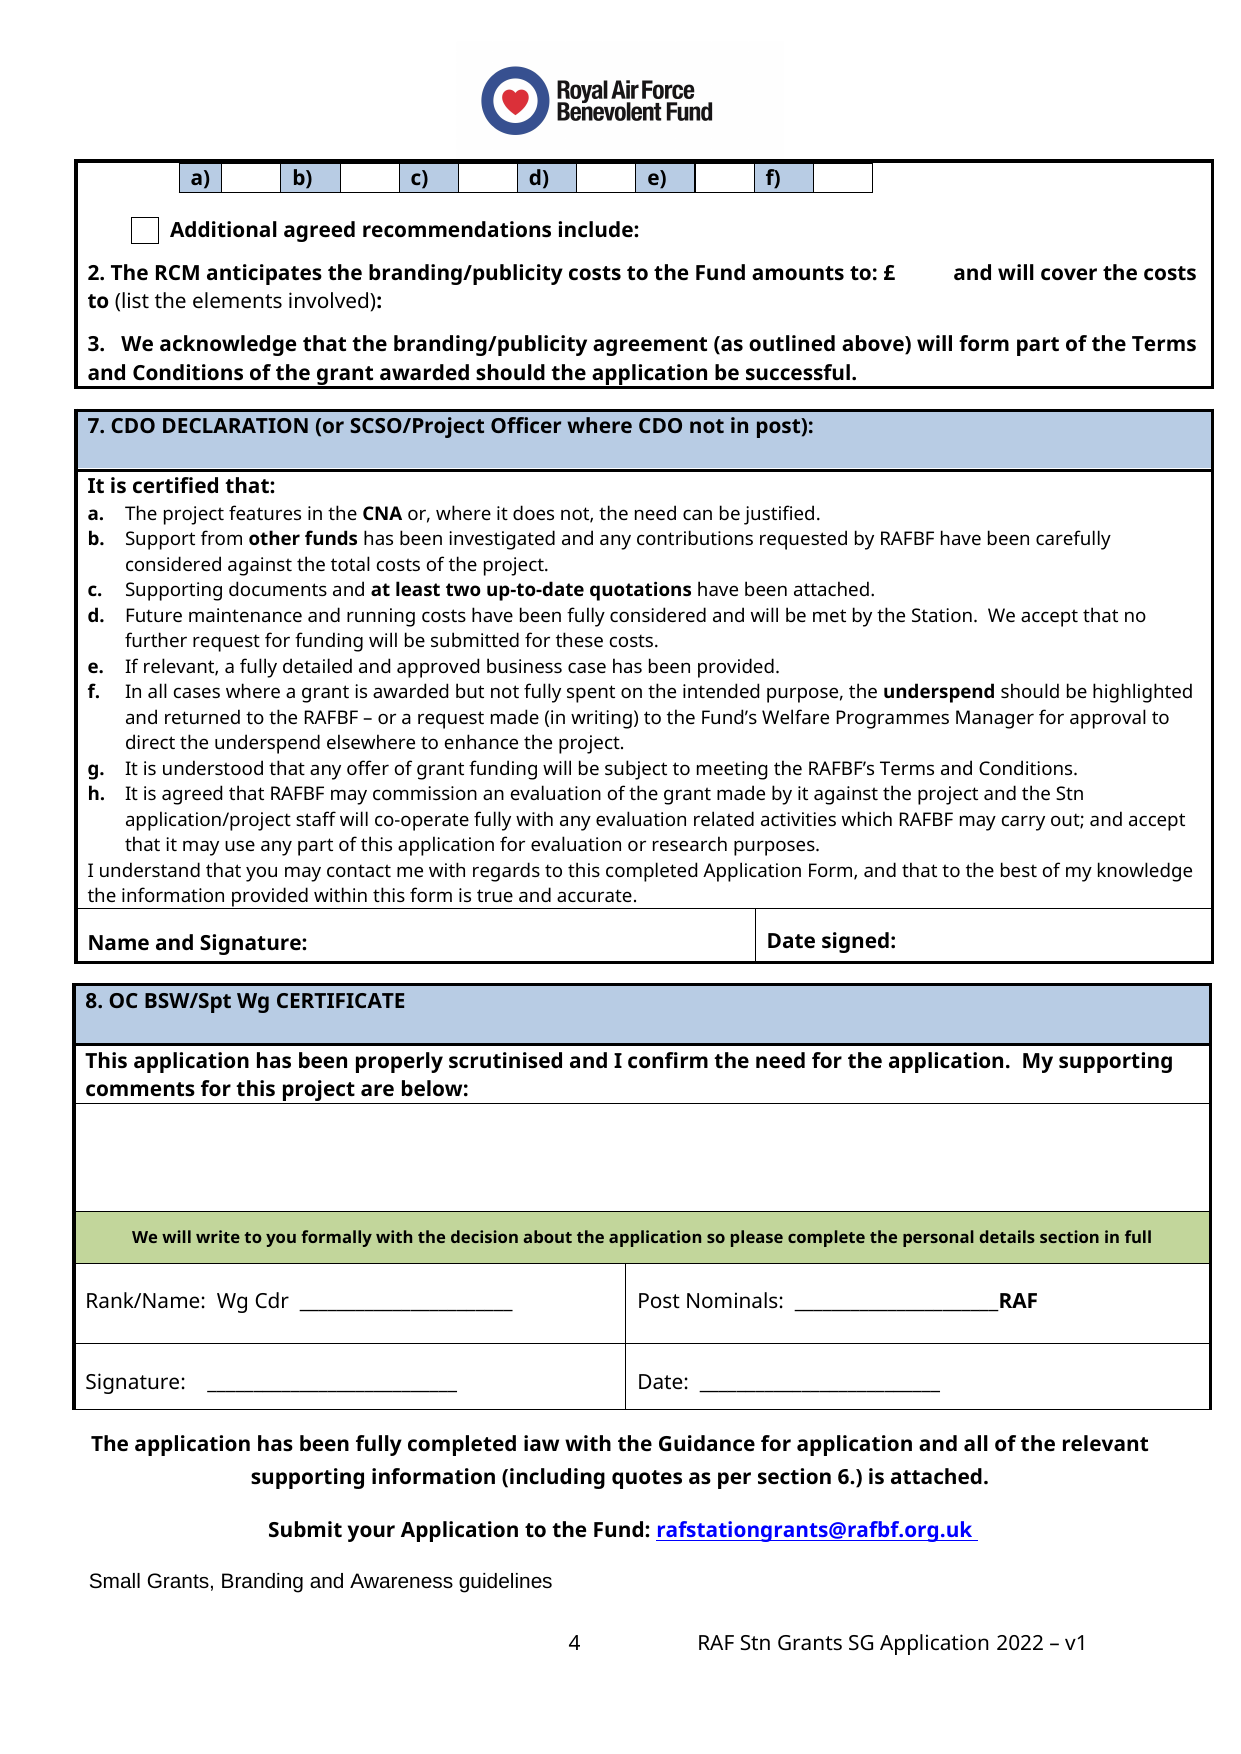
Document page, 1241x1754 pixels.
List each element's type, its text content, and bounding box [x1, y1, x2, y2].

text Small Grants, Branding and Awareness guidelines [89, 1569, 1152, 1593]
picture [456, 41, 785, 159]
text The application has been fully completed iaw with the Guidance for application and all of the relevant supporting information (including quotes as per section 6.) is attached. [89, 1429, 1152, 1491]
table_cell [76, 1104, 1209, 1211]
table_header 8. OC BSW/Spt Wg CERTIFICATE [76, 986, 1209, 1043]
table_cell Date: __________________________ [626, 1344, 1209, 1409]
table_cell Signature: ___________________________ [76, 1344, 625, 1409]
table_cell Name and Signature: [78, 909, 755, 961]
table_cell Rank/Name: Wg Cdr _______________________ [76, 1264, 625, 1343]
table_cell Post Nominals: ______________________RAF [626, 1264, 1209, 1343]
table_cell Date signed: [756, 909, 1211, 961]
table_header 7. CDO DECLARATION (or SCSO/Project Officer where CDO not in post): [78, 412, 1211, 468]
table_cell It is certified that: The project features in the CNA or, where it does not, the need can be justified. Support from other funds has been investigated and any contributions requested by RAFBF have been carefully considered against the total costs of the project. Supporting documents and at least two up-to-date quotations have been attached. Future maintenance and running costs have been fully considered and will be met by the Station. We accept that no further request for funding will be submitted for these costs. If relevant, a fully detailed and approved business case has been provided. In all cases where a grant is awarded but not fully spent on the intended purpose, the underspend should be highlighted and returned to the RAFBF – or a request made (in writing) to the Fund’s Welfare Programmes Manager for approval to direct the underspend elsewhere to enhance the project. It is understood that any offer of grant funding will be subject to meeting the RAFBF’s Terms and Conditions. It is agreed that RAFBF may commission an evaluation of the grant made by it against the project and the Stn application/project staff will co-operate fully with any evaluation related activities which RAFBF may carry out; and accept that it may use any part of this application for evaluation or research purposes. I understand that you may contact me with regards to this completed Application Form, and that to the best of my knowledge the information provided within this form is true and accurate. [78, 472, 1211, 908]
table_cell We will write to you formally with the decision about the application so please complete the personal details section in full [76, 1212, 1209, 1263]
table_cell This application has been properly scrutinised and I confirm the need for the application. My supporting comments for this project are below: [76, 1046, 1209, 1103]
text Submit your Application to the Fund: rafstationgrants@rafbf.org.uk [89, 1516, 1152, 1544]
